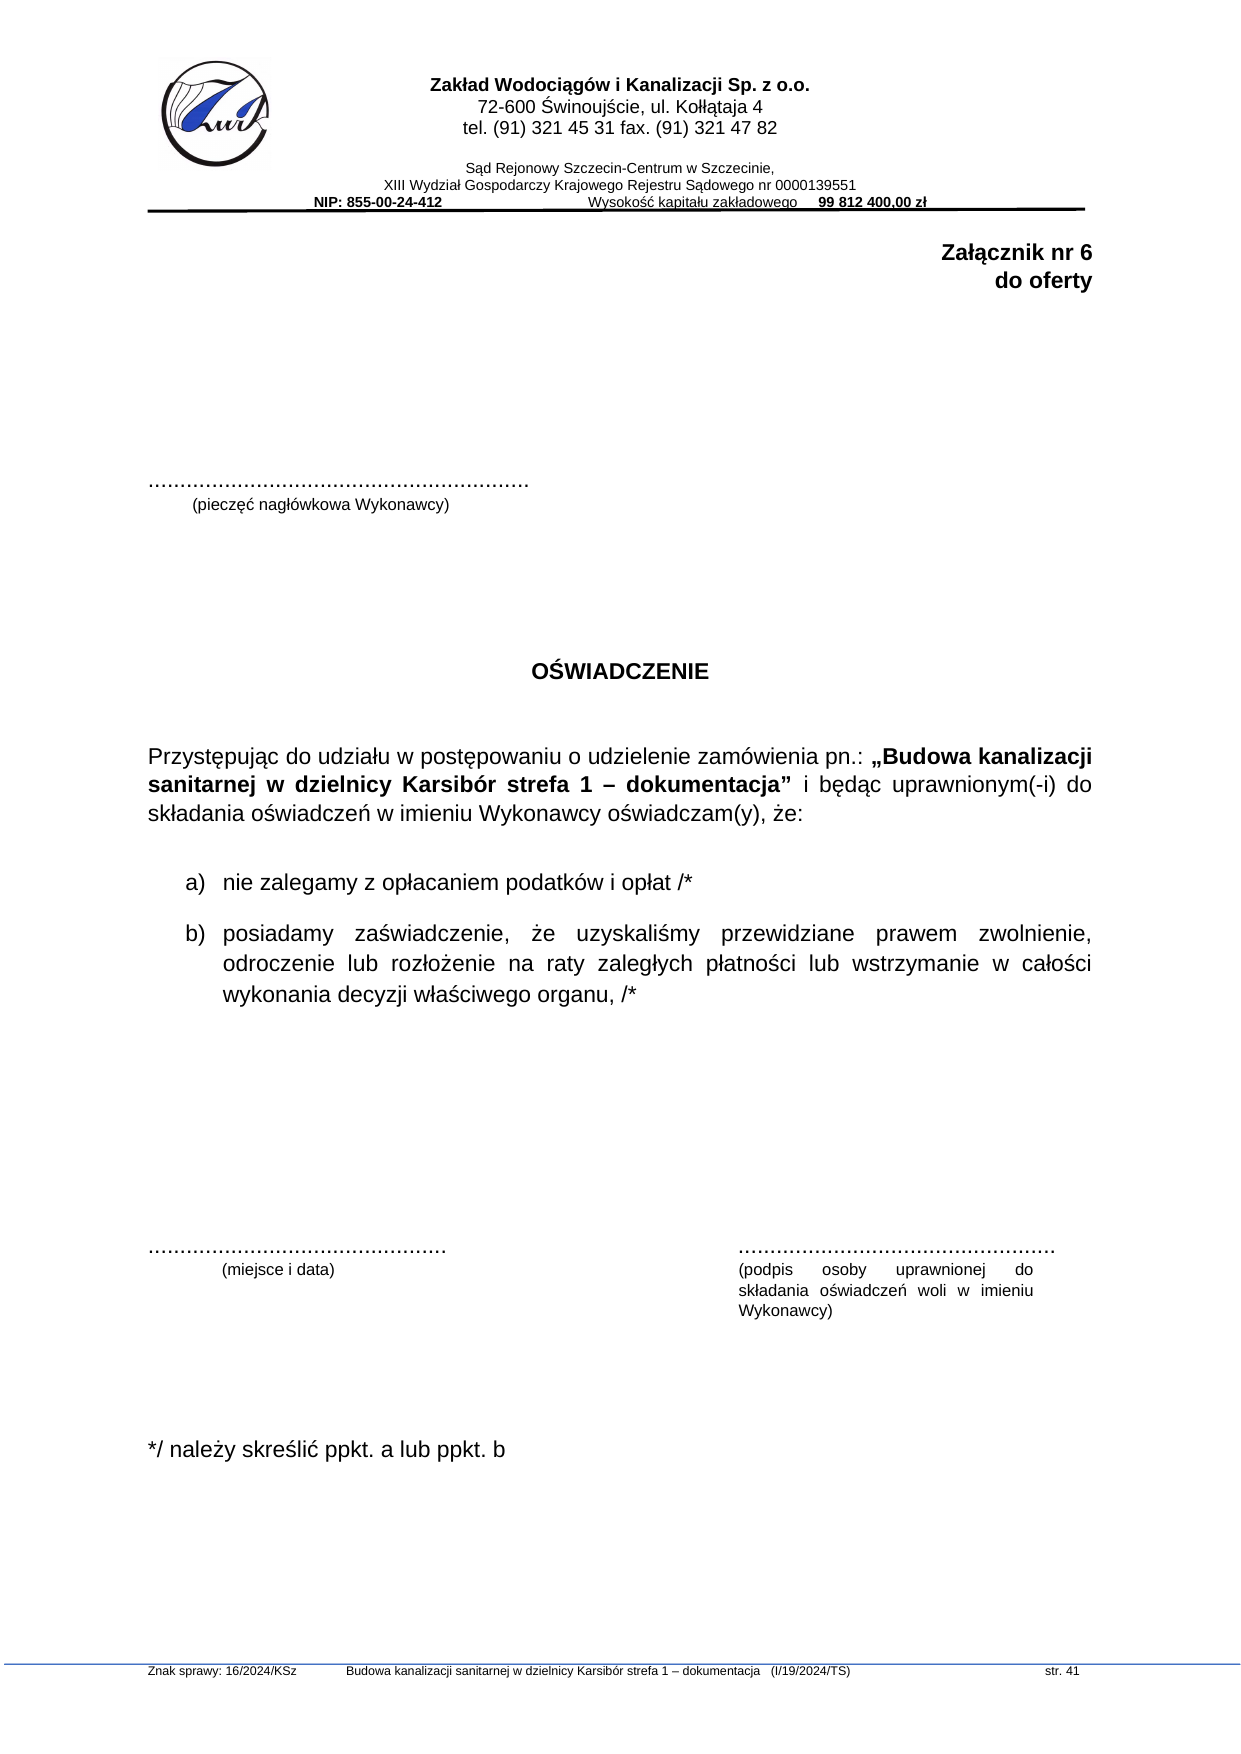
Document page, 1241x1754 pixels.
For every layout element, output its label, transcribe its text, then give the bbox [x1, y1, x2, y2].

text ............................................................ [148, 466, 1092, 493]
text do oferty [148, 267, 1092, 294]
text Przystępując do udziału w postępowaniu o udzielenie zamówienia pn.: „Budowa kanalizacji sanitarnej w dzielnicy Karsibór strefa 1 – dokumentacja” i będąc uprawnionym(-i) do składania oświadczeń w imieniu Wykonawcy oświadczam(y), że: [148, 743, 1092, 826]
text (pieczęć nagłówkowa Wykonawcy) [192, 495, 1092, 514]
list nie zalegamy z opłacaniem podatków i opłat /* [185, 869, 1092, 896]
text ............................................... .................................................. [148, 1232, 1092, 1258]
text (miejsce i data) (podpis osoby uprawnionej do składania oświadczeń woli w imieniu Wykonawcy) [217, 1260, 1034, 1320]
picture [158, 57, 272, 171]
list posiadamy zaświadczenie, że uzyskaliśmy przewidziane prawem zwolnienie, odroczenie lub rozłożenie na raty zaległych płatności lub wstrzymanie w całości wykonania decyzji właściwego organu, /* [185, 920, 1092, 1007]
text */ należy skreślić ppkt. a lub ppkt. b [148, 1436, 1092, 1462]
text OŚWIADCZENIE [148, 658, 1092, 684]
text Załącznik nr 6 [148, 239, 1092, 265]
